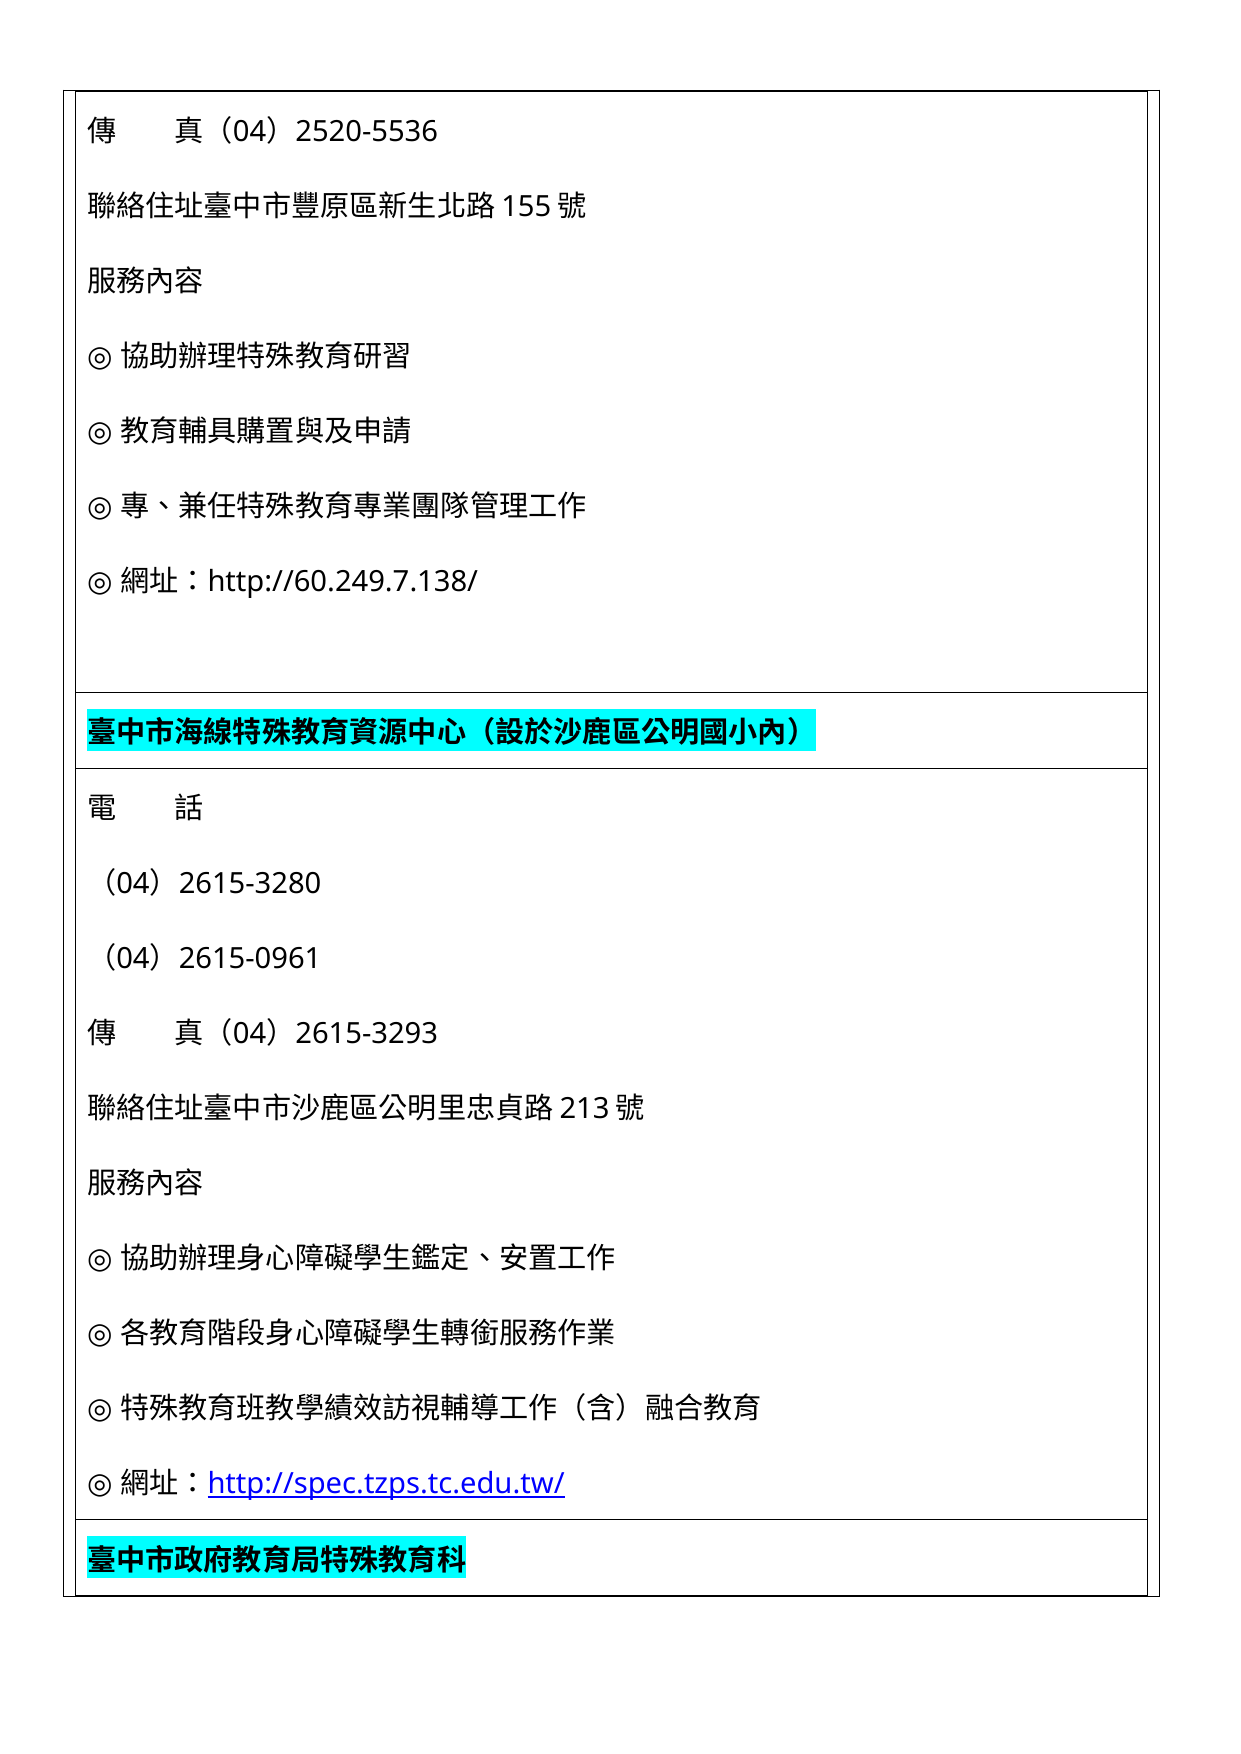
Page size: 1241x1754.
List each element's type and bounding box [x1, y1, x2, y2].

table_header [1148, 91, 1159, 1596]
table_header [76, 92, 1147, 692]
table_header [64, 91, 75, 1596]
table_header [76, 769, 1147, 1519]
table_header [76, 693, 1147, 768]
table_header [76, 1520, 1147, 1595]
